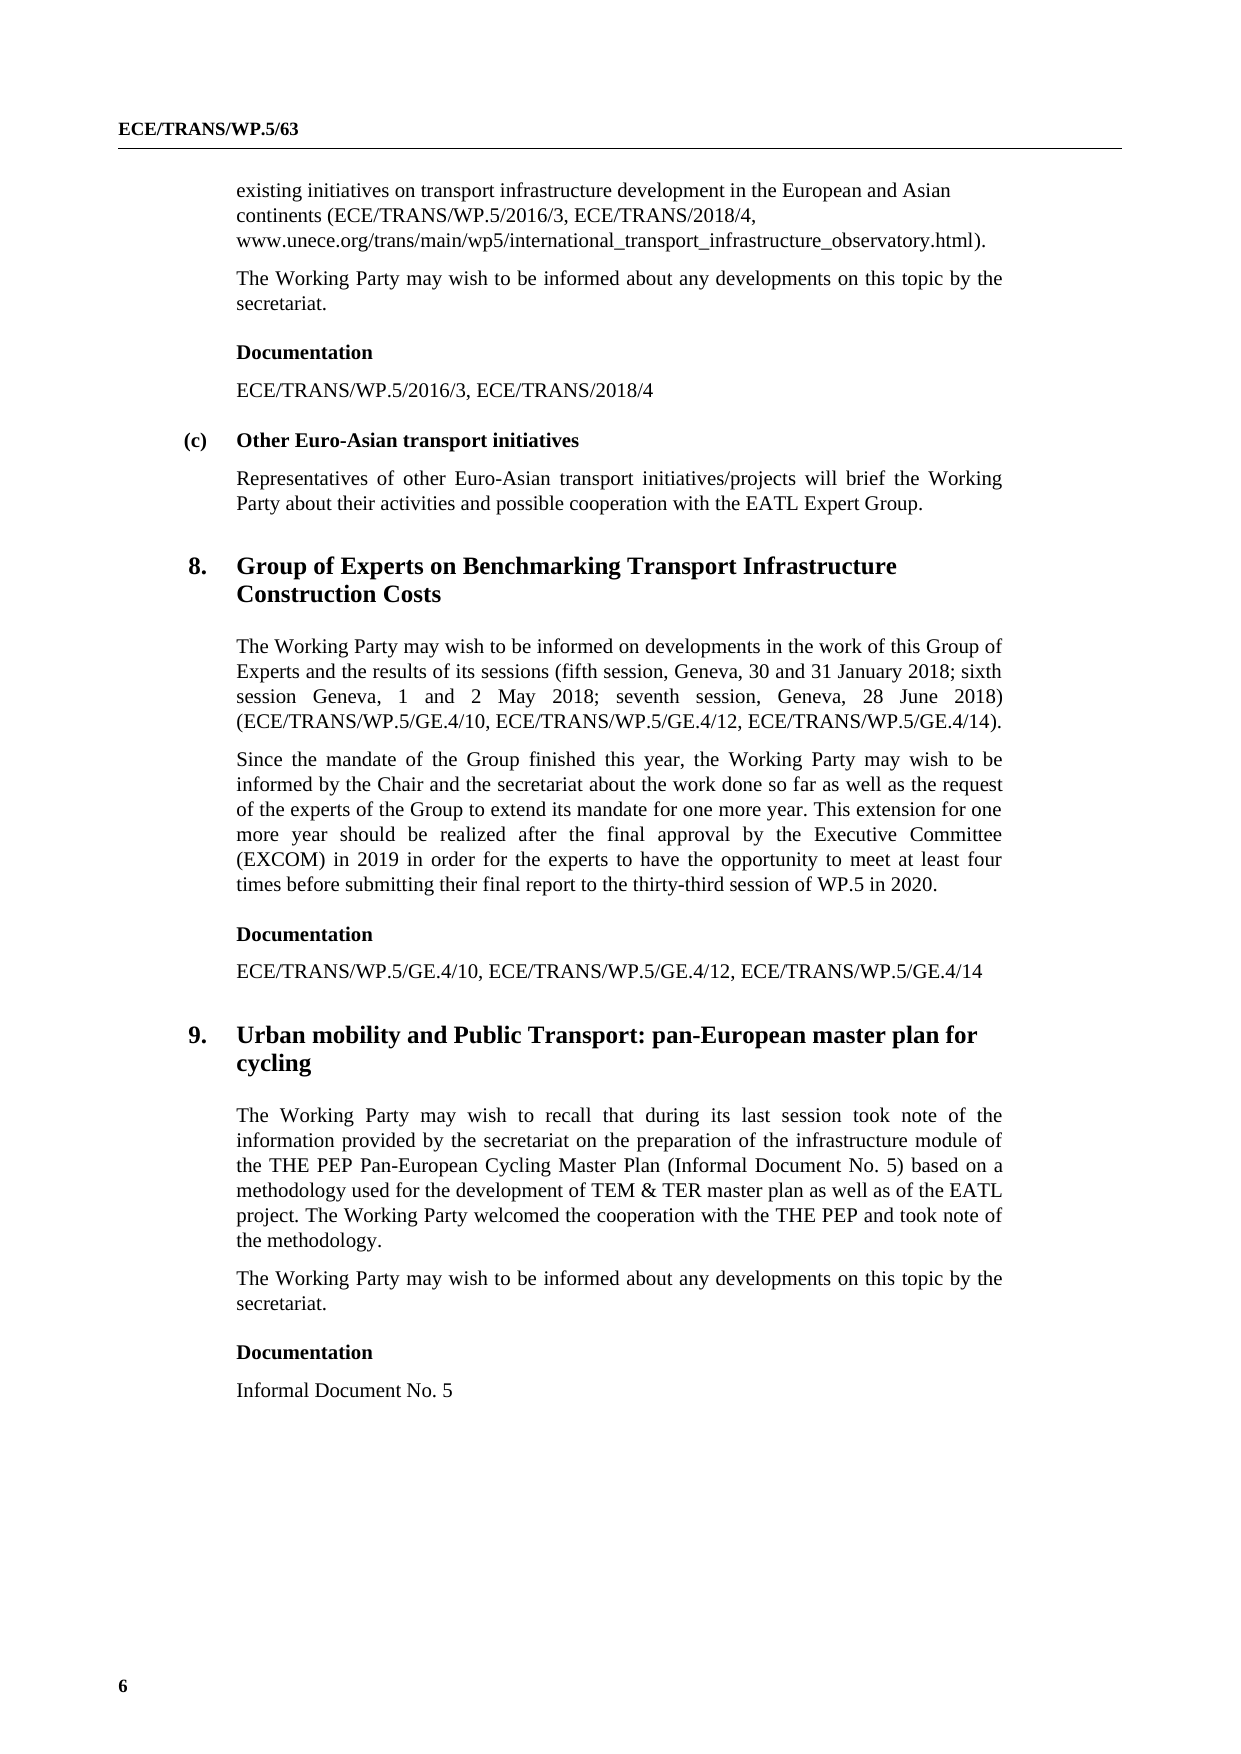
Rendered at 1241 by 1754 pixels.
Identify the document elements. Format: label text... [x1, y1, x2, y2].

text ECE/TRANS/WP.5/2016/3, ECE/TRANS/2018/4 [236, 377, 1004, 402]
text 8. Group of Experts on Benchmarking Transport Infrastructure Construction Costs [118, 552, 1004, 608]
text Documentation [118, 921, 1004, 946]
text Informal Document No. 5 [236, 1377, 1004, 1402]
text The Working Party may wish to be informed about any developments on this topic by the secretariat. [236, 1265, 1004, 1315]
text Since the mandate of the Group finished this year, the Working Party may wish to be informed by the Chair and the secretariat about the work done so far as well as the request of the experts of the Group to extend its mandate for one more year. This extension for one more year should be realized after the final approval by the Executive Committee (EXCOM) in 2019 in order for the experts to have the opportunity to meet at least four times before submitting their final report to the thirty-third session of WP.5 in 2020. [236, 746, 1004, 896]
text The Working Party may wish to be informed on developments in the work of this Group of Experts and the results of its sessions (fifth session, Geneva, 30 and 31 January 2018; sixth session Geneva, 1 and 2 May 2018; seventh session, Geneva, 28 June 2018) (ECE/TRANS/WP.5/GE.4/10, ECE/TRANS/WP.5/GE.4/12, ECE/TRANS/WP.5/GE.4/14). [236, 633, 1004, 733]
text ECE/TRANS/WP.5/GE.4/10, ECE/TRANS/WP.5/GE.4/12, ECE/TRANS/WP.5/GE.4/14 [236, 958, 1004, 983]
text Representatives of other Euro-Asian transport initiatives/projects will brief the Working Party about their activities and possible cooperation with the EATL Expert Group. [236, 465, 1004, 515]
text 9. Urban mobility and Public Transport: pan-European master plan for cycling [118, 1021, 1004, 1077]
text (c) Other Euro-Asian transport initiatives [118, 427, 1004, 452]
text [236, 177, 1004, 252]
text Documentation [118, 1340, 1004, 1365]
text Documentation [118, 340, 1004, 365]
text The Working Party may wish to recall that during its last session took note of the information provided by the secretariat on the preparation of the infrastructure module of the THE PEP Pan-European Cycling Master Plan (Informal Document No. 5) based on a methodology used for the development of TEM & TER master plan as well as of the EATL project. The Working Party welcomed the cooperation with the THE PEP and took note of the methodology. [236, 1102, 1004, 1252]
text The Working Party may wish to be informed about any developments on this topic by the secretariat. [236, 265, 1004, 315]
